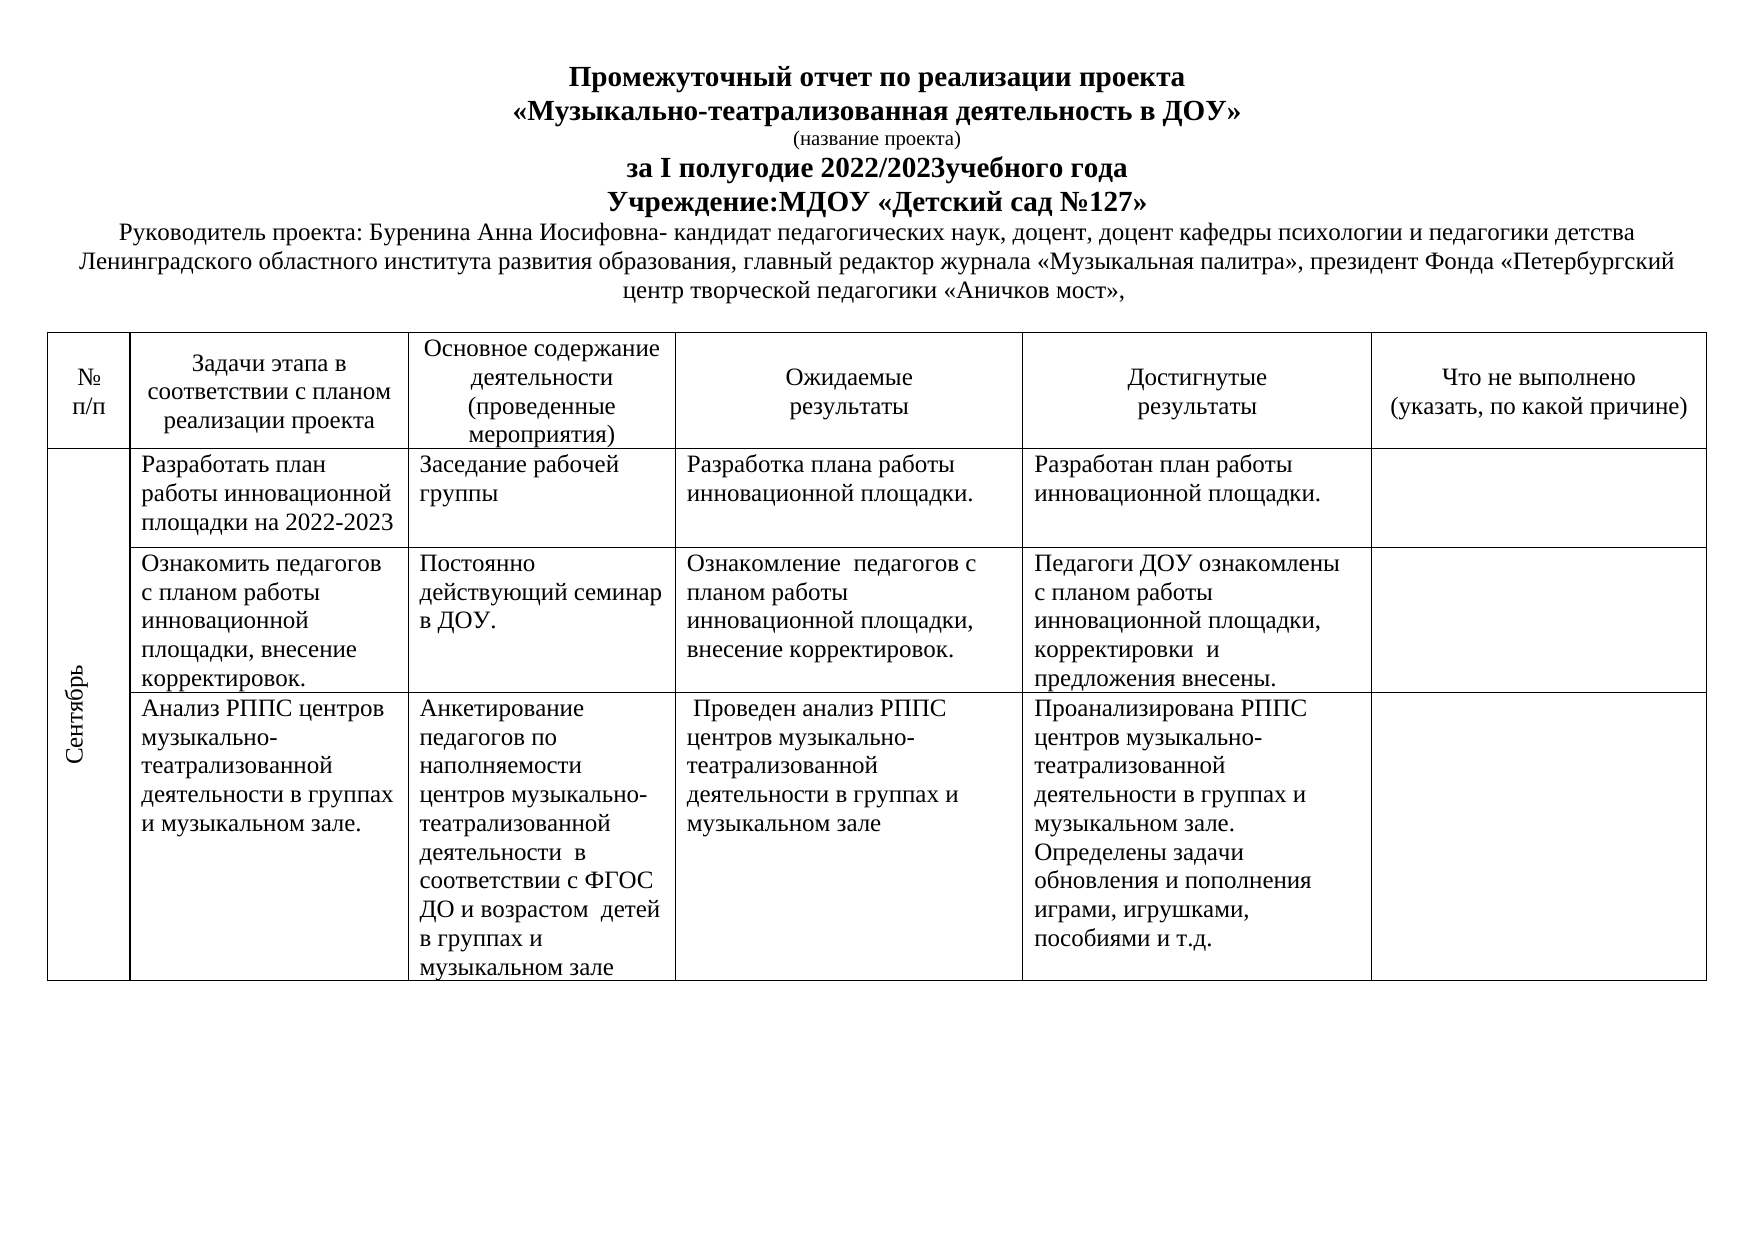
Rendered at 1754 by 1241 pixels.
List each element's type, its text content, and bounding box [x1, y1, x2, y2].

table_cell Разработать план работы инновационной площадки на 2022-2023 [131, 449, 408, 547]
table_cell Анкетирование педагогов по наполняемости центров музыкально-театрализованной деятельности в соответствии с ФГОС ДО и возрастом детей в группах и музыкальном зале [409, 693, 675, 980]
table_cell Проанализирована РППС центров музыкально-театрализованной деятельности в группах и музыкальном зале. Определены задачи обновления и пополнения играми, игрушками, пособиями и т.д. [1023, 693, 1371, 980]
table_cell [1372, 449, 1706, 547]
table_header Задачи этапа в соответствии с планом реализации проекта [131, 333, 408, 448]
table_cell Ознакомить педагогов с планом работы инновационной площадки, внесение корректировок. [131, 548, 408, 692]
text Учреждение:МДОУ «Детский сад №127» [59, 184, 1695, 217]
table_cell Анализ РППС центров музыкально-театрализованной деятельности в группах и музыкальном зале. [131, 693, 408, 980]
table_header Основное содержание деятельности (проведенные мероприятия) [409, 333, 675, 448]
text за I полугодие 2022/2023учебного года [59, 150, 1695, 184]
table_cell [1372, 548, 1706, 692]
table_header Достигнутые результаты [1023, 333, 1371, 448]
table_header № п/п [48, 333, 129, 448]
text Руководитель проекта: Буренина Анна Иосифовна- кандидат педагогических наук, доцент, доцент кафедры психологии и педагогики детства Ленинградского областного института развития образования, главный редактор журнала «Музыкальная палитра», президент Фонда «Петербургский центр творческой педагогики «Аничков мост», [59, 217, 1695, 303]
table_cell Проведен анализ РППС центров музыкально-театрализованной деятельности в группах и музыкальном зале [676, 693, 1022, 980]
table_header Ожидаемые результаты [676, 333, 1022, 448]
text Промежуточный отчет по реализации проекта [59, 59, 1695, 93]
table_cell [1372, 693, 1706, 980]
table_cell Педагоги ДОУ ознакомлены с планом работы инновационной площадки, корректировки и предложения внесены. [1023, 548, 1371, 692]
table_cell Разработан план работы инновационной площадки. [1023, 449, 1371, 547]
text (название проекта) [59, 126, 1695, 150]
text «Музыкально-театрализованная деятельность в ДОУ» [59, 93, 1695, 126]
table_cell Сентябрь [48, 449, 129, 980]
table_cell Постоянно действующий семинар в ДОУ. [409, 548, 675, 692]
table_cell Разработка плана работы инновационной площадки. [676, 449, 1022, 547]
table_cell Ознакомление педагогов с планом работы инновационной площадки, внесение корректировок. [676, 548, 1022, 692]
table_cell Заседание рабочей группы [409, 449, 675, 547]
table_header Что не выполнено (указать, по какой причине) [1372, 333, 1706, 448]
